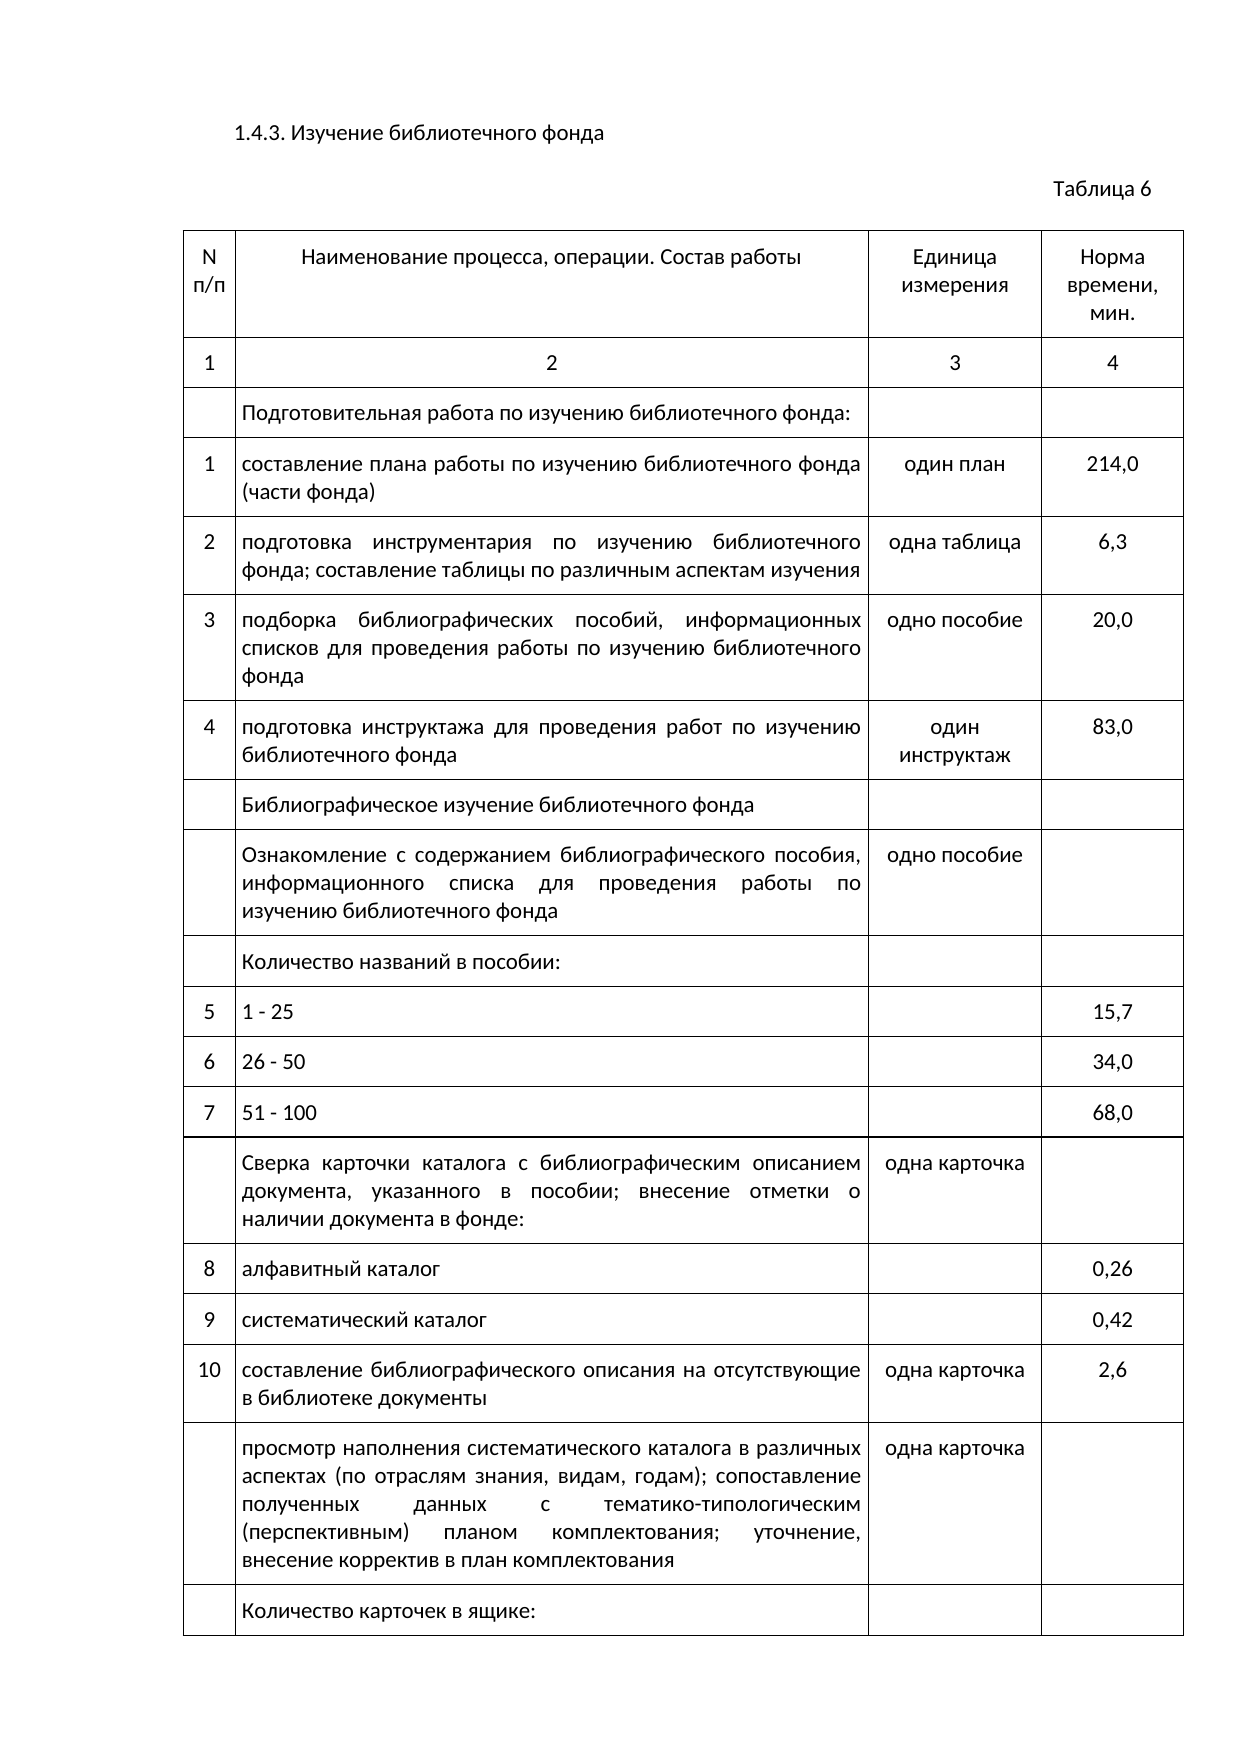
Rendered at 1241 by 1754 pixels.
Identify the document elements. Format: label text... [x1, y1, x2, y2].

table_cell 9 [184, 1294, 235, 1343]
table_cell [1042, 388, 1183, 437]
table_cell 2 [236, 338, 868, 387]
table_cell [869, 388, 1041, 437]
table_cell 20,0 [1042, 595, 1183, 700]
table_cell 6 [184, 1037, 235, 1086]
table_cell [869, 1037, 1041, 1086]
table_cell одно пособие [869, 595, 1041, 700]
table_cell Библиографическое изучение библиотечного фонда [236, 780, 868, 829]
table_cell систематический каталог [236, 1294, 868, 1343]
table_header N п/п [184, 231, 235, 337]
table_cell 2 [184, 517, 235, 594]
table_cell одна карточка [869, 1423, 1041, 1584]
table_cell Ознакомление с содержанием библиографического пособия, информационного списка для проведения работы по изучению библиотечного фонда [236, 830, 868, 935]
table_cell 68,0 [1042, 1087, 1183, 1136]
table_cell 83,0 [1042, 701, 1183, 778]
table_cell одна карточка [869, 1138, 1041, 1243]
table_cell Подготовительная работа по изучению библиотечного фонда: [236, 388, 868, 437]
table_cell 3 [869, 338, 1041, 387]
table_cell [869, 1087, 1041, 1136]
table_cell 3 [184, 595, 235, 700]
table_cell [869, 780, 1041, 829]
table_cell [869, 1244, 1041, 1293]
table_header Наименование процесса, операции. Состав работы [236, 231, 868, 337]
table_cell [1042, 1138, 1183, 1243]
table_cell Сверка карточки каталога с библиографическим описанием документа, указанного в пособии; внесение отметки о наличии документа в фонде: [236, 1138, 868, 1243]
table_cell [869, 1294, 1041, 1343]
table_cell 5 [184, 987, 235, 1036]
table_cell 10 [184, 1345, 235, 1422]
table_cell алфавитный каталог [236, 1244, 868, 1293]
table_cell [1042, 830, 1183, 935]
table_cell 214,0 [1042, 438, 1183, 516]
table_cell 1 [184, 438, 235, 516]
table_cell [184, 780, 235, 829]
table_cell [184, 830, 235, 935]
table_cell составление плана работы по изучению библиотечного фонда (части фонда) [236, 438, 868, 516]
table_header Единица измерения [869, 231, 1041, 337]
table_cell 4 [184, 701, 235, 778]
table_cell одна таблица [869, 517, 1041, 594]
table_cell [869, 1585, 1041, 1634]
table_cell [184, 388, 235, 437]
table_cell подборка библиографических пособий, информационных списков для проведения работы по изучению библиотечного фонда [236, 595, 868, 700]
table_cell 0,26 [1042, 1244, 1183, 1293]
table_cell Количество названий в пособии: [236, 936, 868, 986]
table_cell [1042, 936, 1183, 986]
table_cell [184, 1423, 235, 1584]
table_cell 51 - 100 [236, 1087, 868, 1136]
table_cell [184, 1138, 235, 1243]
table_cell 6,3 [1042, 517, 1183, 594]
table_cell 26 - 50 [236, 1037, 868, 1086]
text 1.4.3. Изучение библиотечного фонда [177, 118, 1152, 146]
table_cell 2,6 [1042, 1345, 1183, 1422]
table_cell одно пособие [869, 830, 1041, 935]
table_cell 15,7 [1042, 987, 1183, 1036]
table_cell подготовка инструктажа для проведения работ по изучению библиотечного фонда [236, 701, 868, 778]
table_cell [869, 987, 1041, 1036]
table_cell [869, 936, 1041, 986]
table_cell [1042, 1423, 1183, 1584]
table_cell [184, 1585, 235, 1634]
table_cell [184, 936, 235, 986]
table_cell 8 [184, 1244, 235, 1293]
table_cell 34,0 [1042, 1037, 1183, 1086]
table_cell просмотр наполнения систематического каталога в различных аспектах (по отраслям знания, видам, годам); сопоставление полученных данных с тематико-типологическим (перспективным) планом комплектования; уточнение, внесение корректив в план комплектования [236, 1423, 868, 1584]
table_cell [1042, 1585, 1183, 1634]
table_cell подготовка инструментария по изучению библиотечного фонда; составление таблицы по различным аспектам изучения [236, 517, 868, 594]
table_cell Количество карточек в ящике: [236, 1585, 868, 1634]
table_cell 7 [184, 1087, 235, 1136]
table_cell один инструктаж [869, 701, 1041, 778]
table_cell 1 - 25 [236, 987, 868, 1036]
text Таблица 6 [177, 174, 1152, 202]
table_header Норма времени, мин. [1042, 231, 1183, 337]
table_cell [1042, 780, 1183, 829]
table_cell 4 [1042, 338, 1183, 387]
table_cell один план [869, 438, 1041, 516]
table_cell 0,42 [1042, 1294, 1183, 1343]
table_cell одна карточка [869, 1345, 1041, 1422]
table_cell составление библиографического описания на отсутствующие в библиотеке документы [236, 1345, 868, 1422]
table_cell 1 [184, 338, 235, 387]
